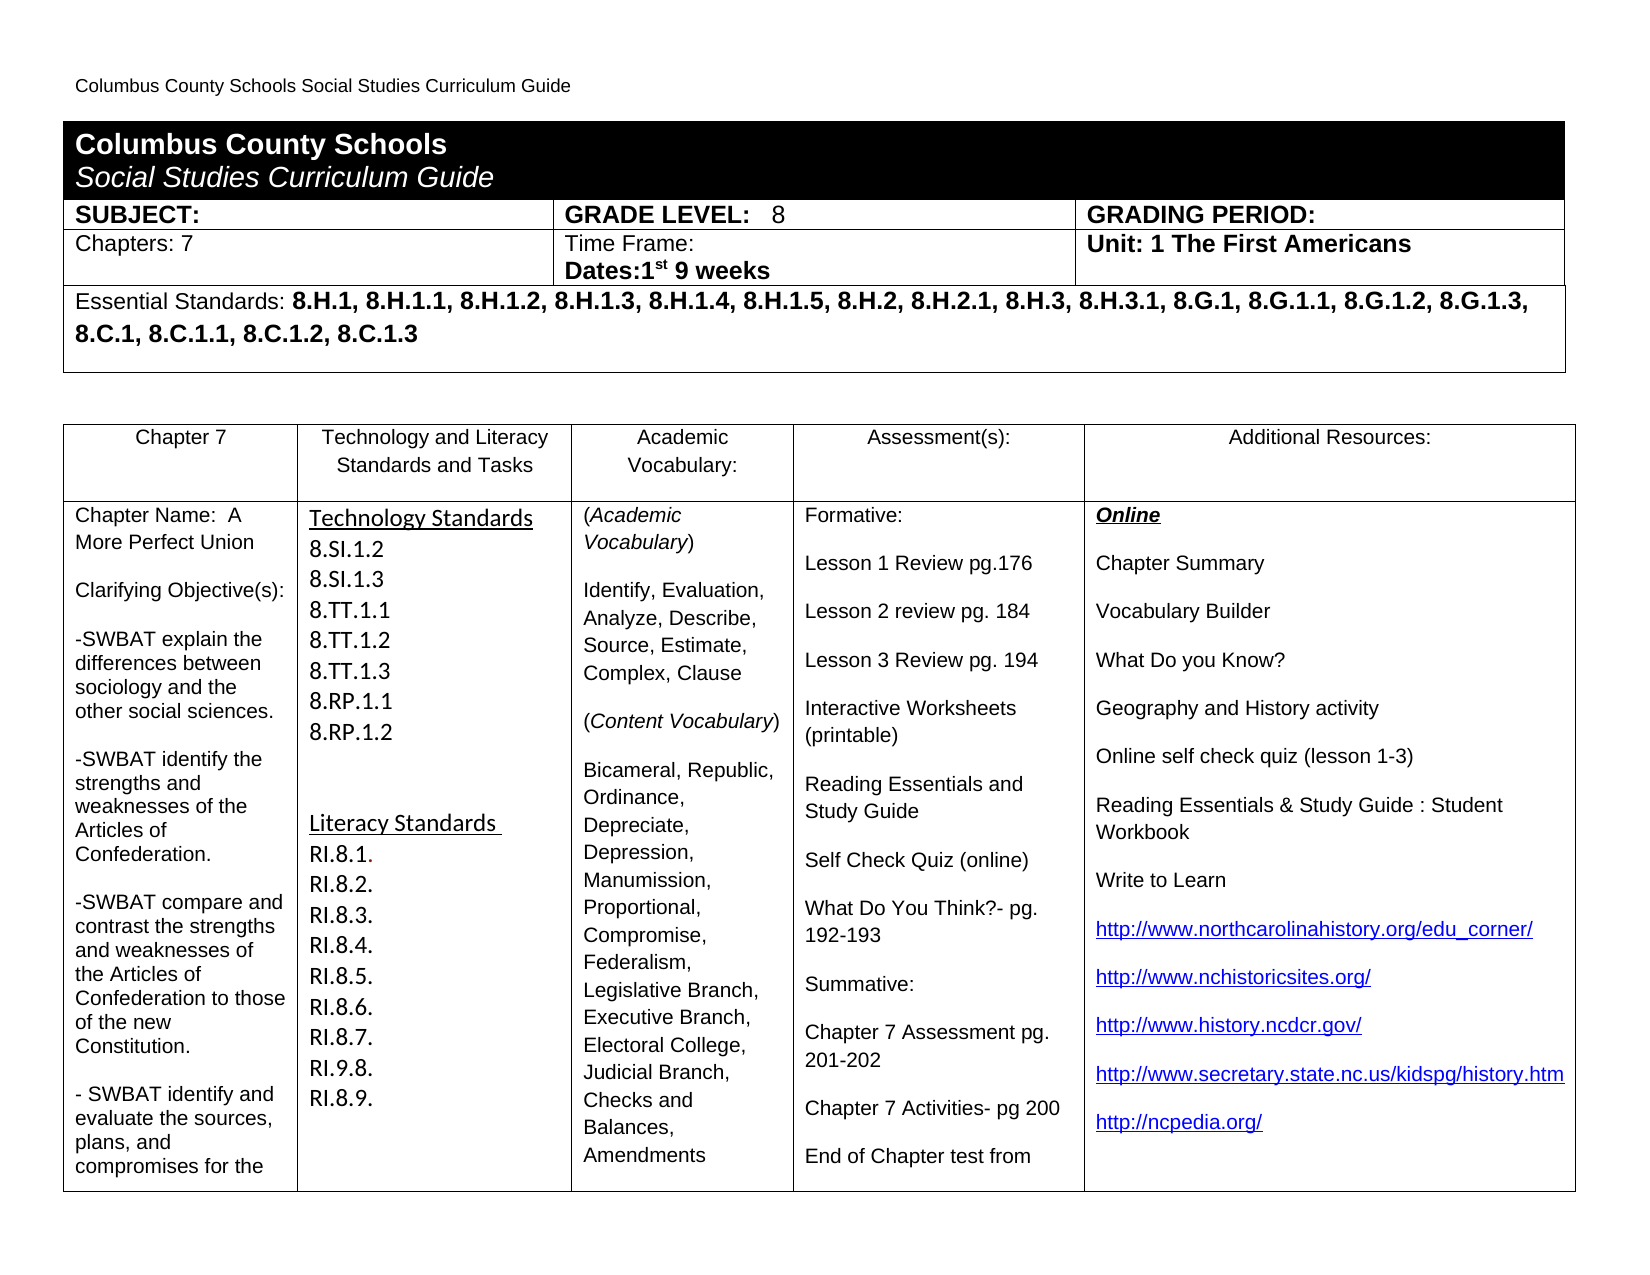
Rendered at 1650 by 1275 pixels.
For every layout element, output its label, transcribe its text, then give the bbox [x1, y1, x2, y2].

table_header Assessment(s): [794, 425, 1084, 501]
table_header Chapter 7 [64, 425, 297, 501]
table_cell Unit: 1 The First Americans [1076, 230, 1564, 284]
table_cell GRADING PERIOD: [1076, 200, 1564, 228]
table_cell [1085, 502, 1575, 1191]
table_cell Time Frame: Dates:1st 9 weeks [554, 230, 1075, 284]
table_header Technology and Literacy Standards and Tasks [298, 425, 571, 501]
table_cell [64, 502, 297, 1191]
table_cell Essential Standards: 8.H.1, 8.H.1.1, 8.H.1.2, 8.H.1.3, 8.H.1.4, 8.H.1.5, 8.H.2, 8.H.2.1, 8.H.3, 8.H.3.1, 8.G.1, 8.G.1.1, 8.G.1.2, 8.G.1.3, 8.C.1, 8.C.1.1, 8.C.1.2, 8.C.1.3 [64, 286, 1565, 372]
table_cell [794, 502, 1084, 1191]
table_cell SUBJECT: [64, 200, 553, 228]
table_header Columbus County Schools Social Studies Curriculum Guide [64, 122, 1564, 199]
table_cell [298, 502, 571, 1191]
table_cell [572, 502, 793, 1191]
table_header Additional Resources: [1085, 425, 1575, 501]
table_cell Chapters: 7 [64, 230, 553, 284]
table_header Academic Vocabulary: [572, 425, 793, 501]
table_cell GRADE LEVEL: 8 [554, 200, 1075, 228]
